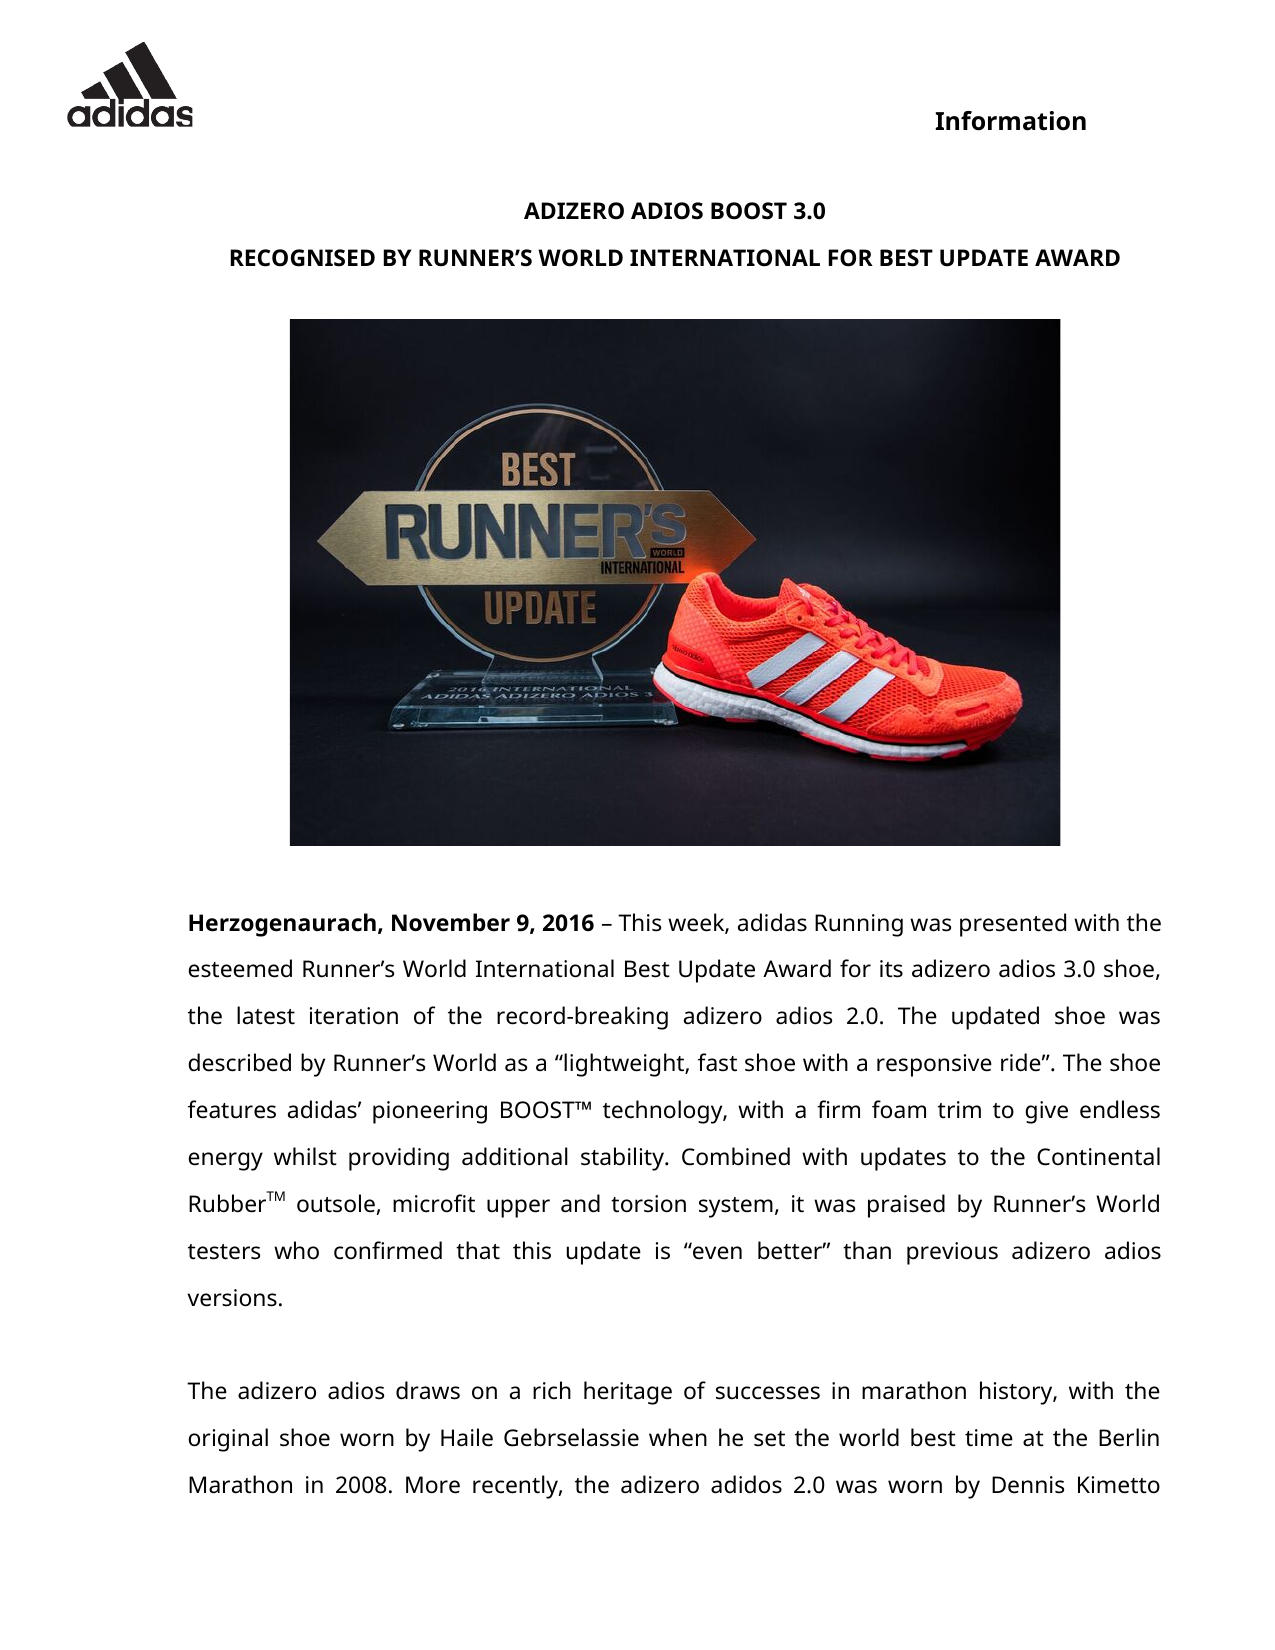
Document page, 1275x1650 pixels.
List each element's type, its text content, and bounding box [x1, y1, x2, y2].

picture [289, 319, 1061, 846]
picture [67, 42, 193, 127]
text ADIZERO ADIOS BOOST 3.0 [187, 194, 1162, 226]
text Herzogenaurach, November 9, 2016 – This week, adidas Running was presented with the esteemed Runner’s World International Best Update Award for its adizero adios 3.0 shoe, the latest iteration of the record-breaking adizero adios 2.0. The updated shoe was described by Runner’s World as a “lightweight, fast shoe with a responsive ride”. The shoe features adidas’ pioneering BOOST™ technology, with a firm foam trim to give endless energy whilst providing additional stability. Combined with updates to the Continental RubberTM outsole, microfit upper and torsion system, it was praised by Runner’s World testers who confirmed that this update is “even better” than previous adizero adios versions. [187, 906, 1162, 1313]
text RECOGNISED BY RUNNER’S WORLD INTERNATIONAL FOR BEST UPDATE AWARD [187, 241, 1162, 273]
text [187, 1375, 1162, 1500]
